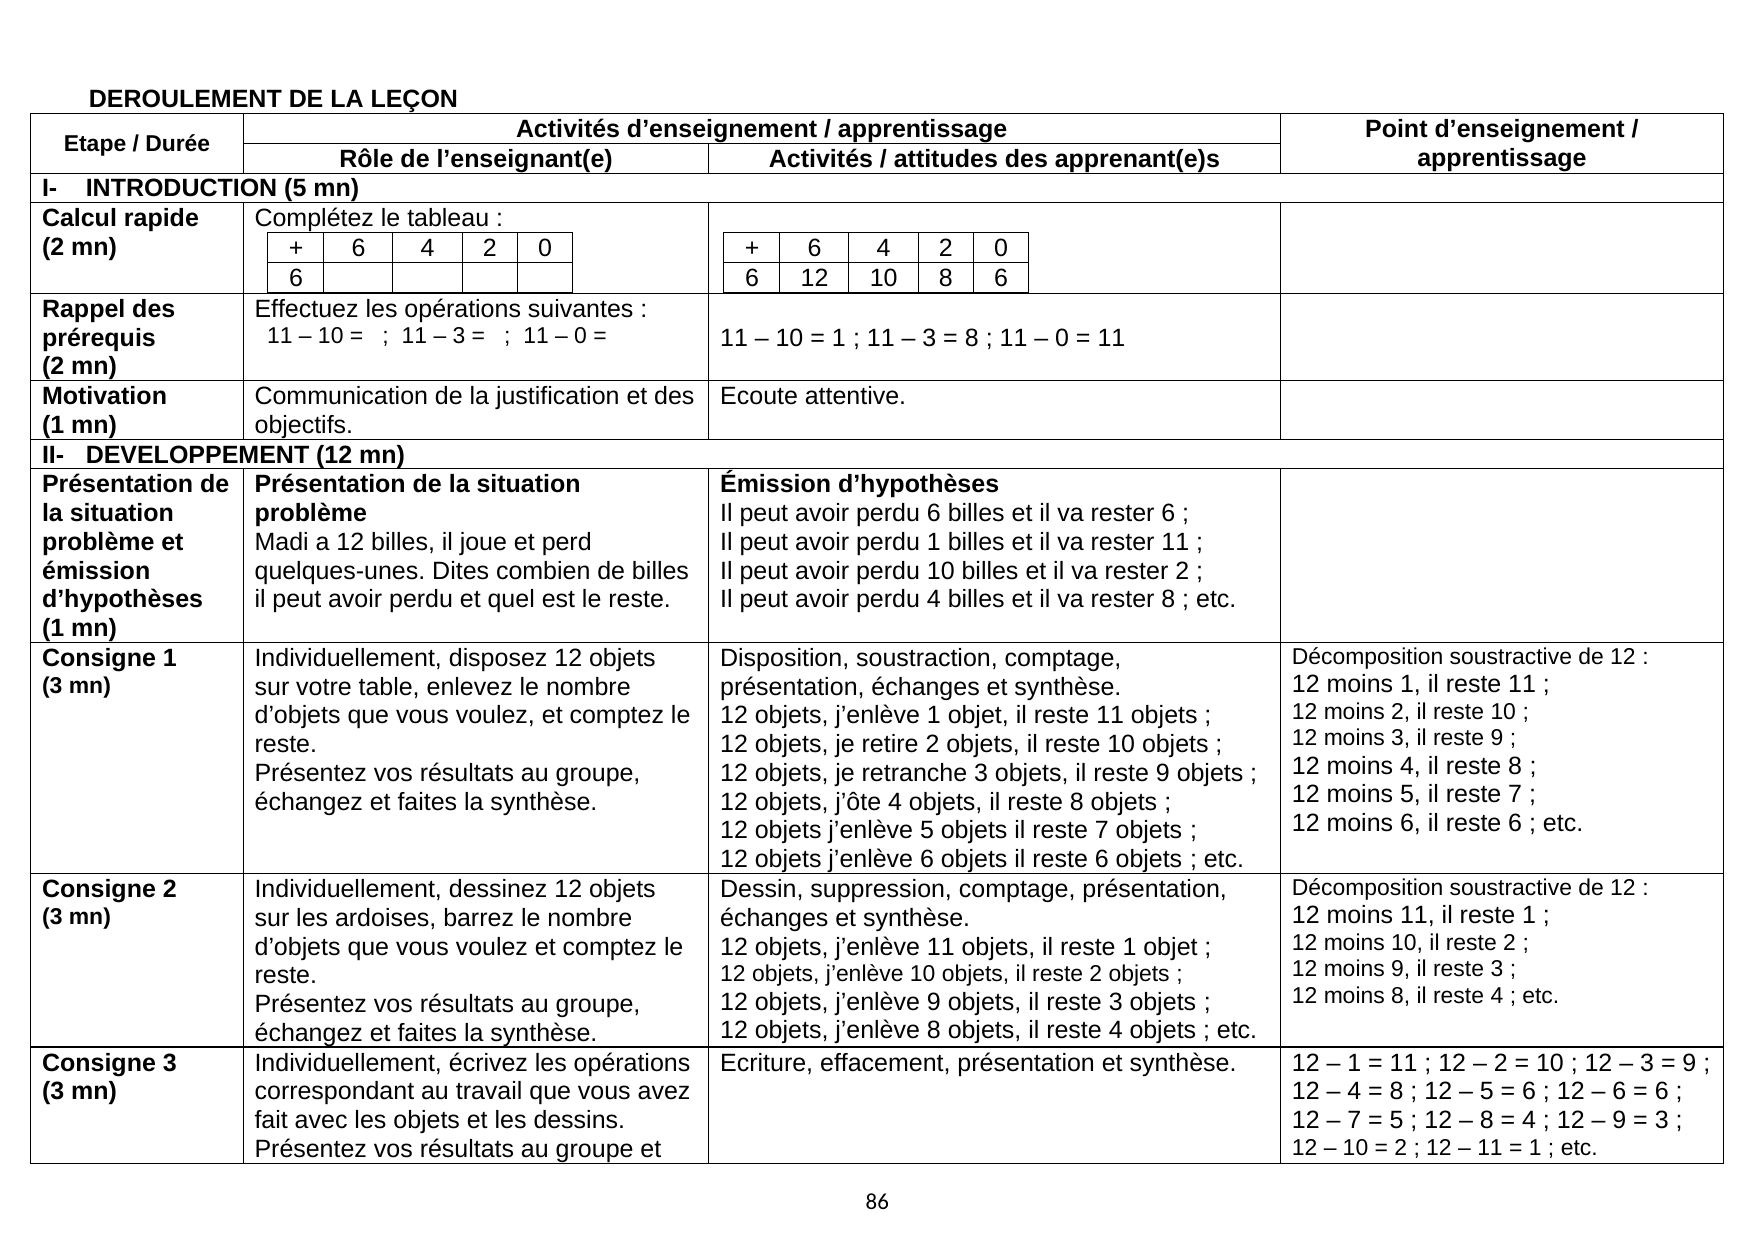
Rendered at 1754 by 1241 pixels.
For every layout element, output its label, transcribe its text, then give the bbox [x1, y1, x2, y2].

text DEROULEMENT DE LA LEÇON [89, 84, 1665, 113]
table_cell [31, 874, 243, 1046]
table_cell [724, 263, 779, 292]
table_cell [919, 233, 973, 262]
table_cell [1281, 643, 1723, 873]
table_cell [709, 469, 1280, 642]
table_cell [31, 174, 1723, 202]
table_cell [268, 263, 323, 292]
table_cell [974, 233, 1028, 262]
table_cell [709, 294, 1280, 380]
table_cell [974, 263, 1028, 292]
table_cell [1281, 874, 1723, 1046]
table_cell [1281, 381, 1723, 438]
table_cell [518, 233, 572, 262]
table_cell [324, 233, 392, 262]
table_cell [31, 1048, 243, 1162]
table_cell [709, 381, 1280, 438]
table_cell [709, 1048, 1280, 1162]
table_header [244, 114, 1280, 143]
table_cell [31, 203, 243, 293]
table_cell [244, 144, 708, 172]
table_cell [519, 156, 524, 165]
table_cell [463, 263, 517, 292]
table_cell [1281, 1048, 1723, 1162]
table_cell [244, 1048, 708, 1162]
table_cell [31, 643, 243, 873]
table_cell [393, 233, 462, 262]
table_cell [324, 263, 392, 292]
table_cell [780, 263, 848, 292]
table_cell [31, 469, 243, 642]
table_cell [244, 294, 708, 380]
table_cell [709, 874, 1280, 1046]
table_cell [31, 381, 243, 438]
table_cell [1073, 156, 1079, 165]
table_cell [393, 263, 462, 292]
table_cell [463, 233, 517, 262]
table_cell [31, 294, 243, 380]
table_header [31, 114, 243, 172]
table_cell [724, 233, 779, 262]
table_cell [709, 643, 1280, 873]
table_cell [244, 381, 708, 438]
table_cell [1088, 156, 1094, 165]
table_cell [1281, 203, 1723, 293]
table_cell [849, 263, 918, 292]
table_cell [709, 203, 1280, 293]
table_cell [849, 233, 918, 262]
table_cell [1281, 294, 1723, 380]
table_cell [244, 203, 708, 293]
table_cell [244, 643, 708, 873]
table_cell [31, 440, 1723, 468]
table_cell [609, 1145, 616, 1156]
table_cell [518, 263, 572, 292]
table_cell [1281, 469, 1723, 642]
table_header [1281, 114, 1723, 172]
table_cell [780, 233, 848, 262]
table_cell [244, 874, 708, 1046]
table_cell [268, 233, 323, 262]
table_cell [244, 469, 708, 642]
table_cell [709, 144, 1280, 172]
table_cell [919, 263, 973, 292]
